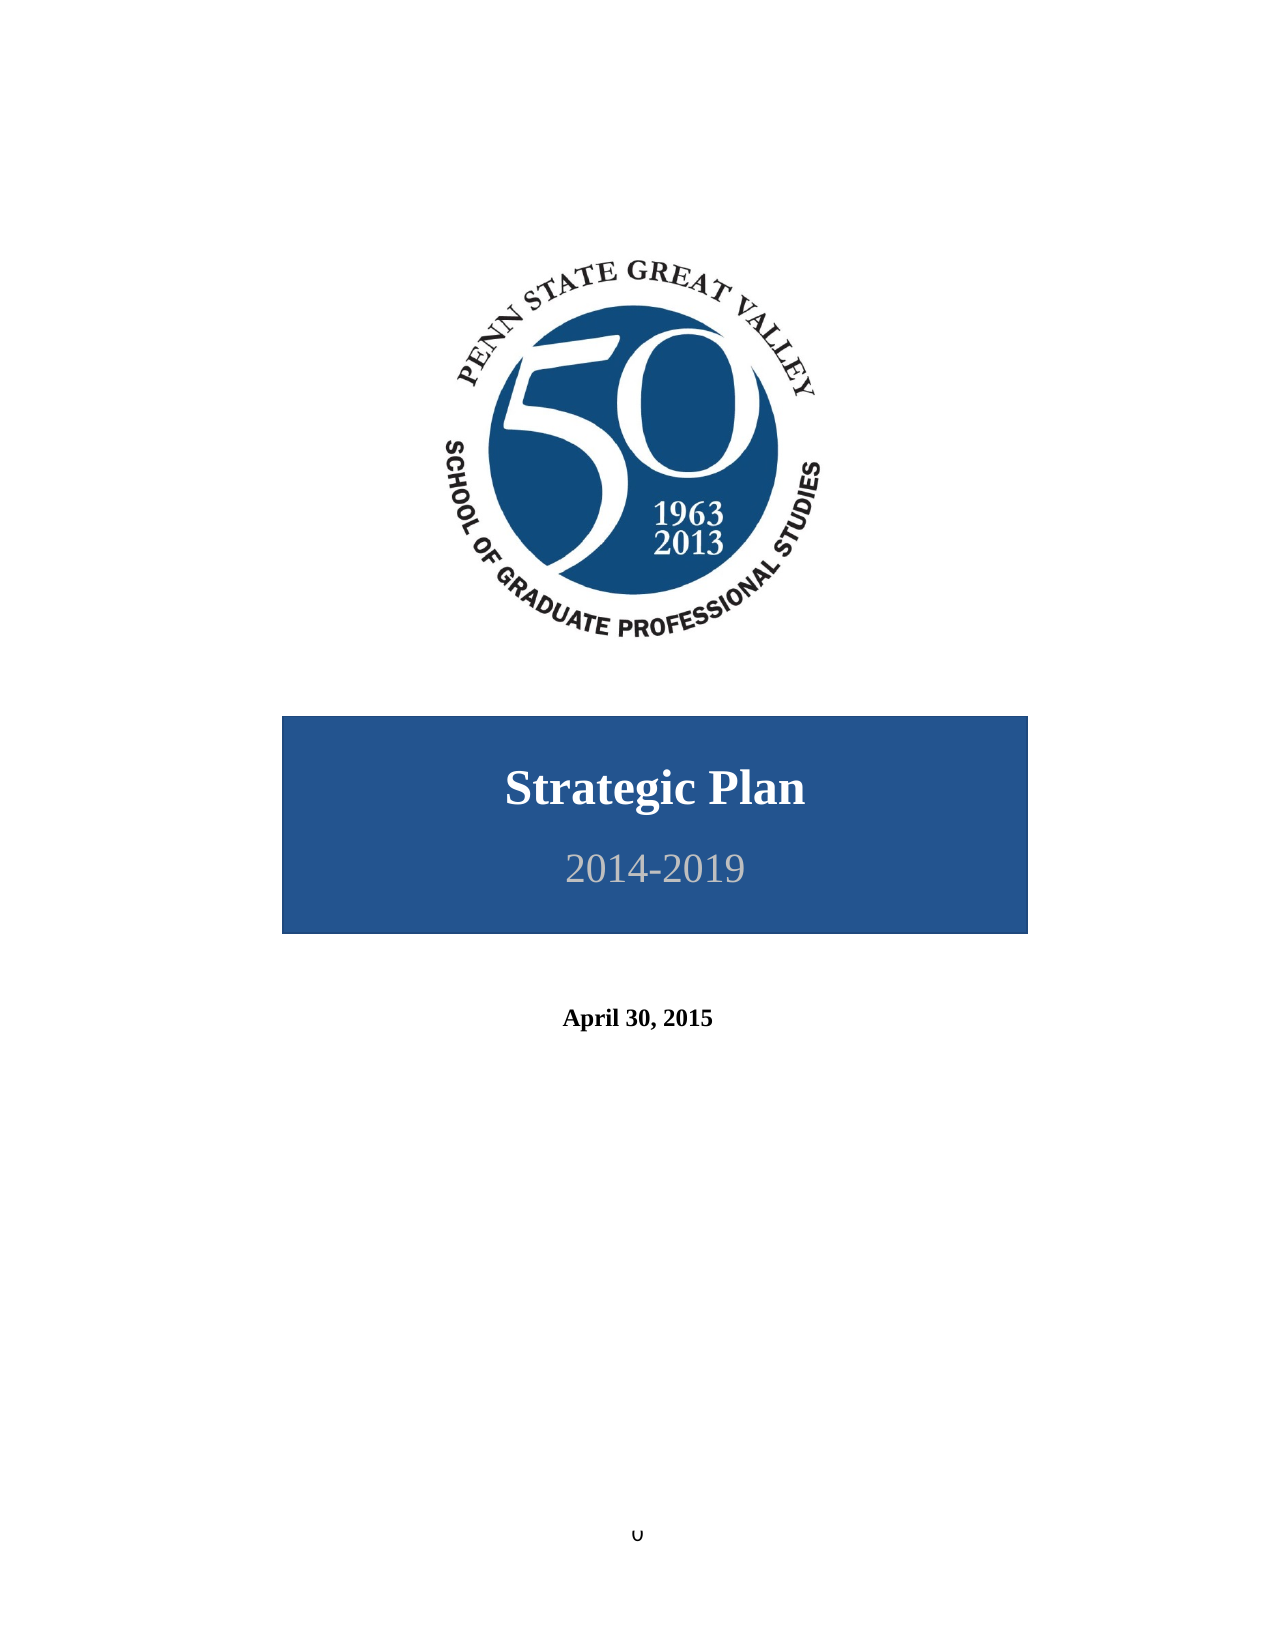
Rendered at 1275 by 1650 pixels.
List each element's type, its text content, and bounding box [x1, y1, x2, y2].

text April 30, 2015 [150, 1003, 1125, 1032]
picture [346, 207, 929, 716]
